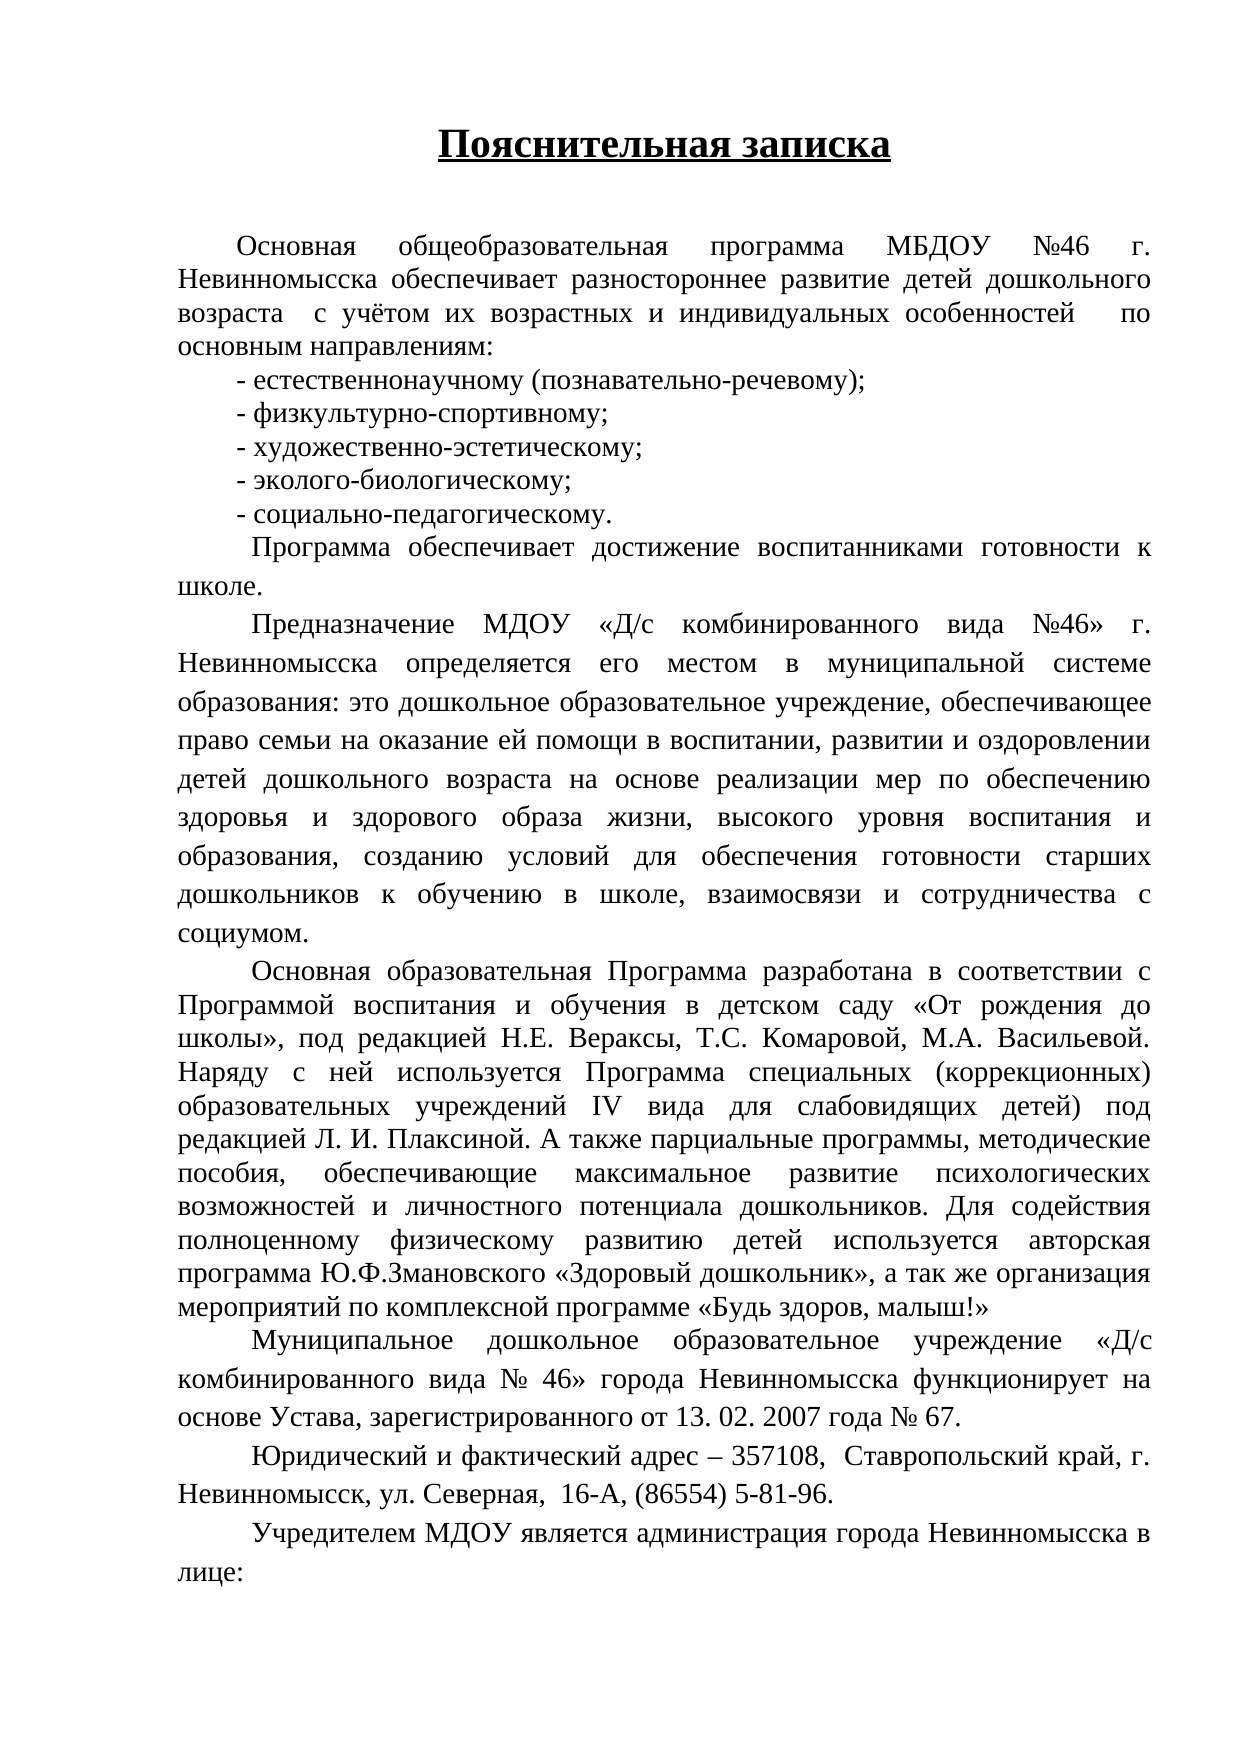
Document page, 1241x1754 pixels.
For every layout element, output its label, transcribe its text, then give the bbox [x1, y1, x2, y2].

text Юридический и фактический адрес – 357108, Ставропольский край, г. Невинномысск, ул. Северная, 16-А, (86554) 5-81-96. [177, 1438, 1152, 1510]
text Пояснительная записка [177, 118, 1152, 166]
text Основная образовательная Программа разработана в соответствии с Программой воспитания и обучения в детском саду «От рождения до школы», под редакцией Н.Е. Вераксы, Т.С. Комаровой, М.А. Васильевой. Наряду с ней используется Программа специальных (коррекционных) образовательных учреждений IV вида для слабовидящих детей) под редакцией Л. И. Плаксиной. А также парциальные программы, методические пособия, обеспечивающие максимальное развитие психологических возможностей и личностного потенциала дошкольников. Для содействия полноценному физическому развитию детей используется авторская программа Ю.Ф.Змановского «Здоровый дошкольник», а так же организация мероприятий по комплексной программе «Будь здоров, малыш!» [177, 953, 1152, 1322]
text Учредителем МДОУ является администрация города Невинномысска в лице: [177, 1515, 1152, 1587]
text Программа обеспечивает достижение воспитанниками готовности к школе. [177, 529, 1152, 602]
text Основная общеобразовательная программа МБДОУ №46 г. Невинномысска обеспечивает разностороннее развитие детей дошкольного возраста с учётом их возрастных и индивидуальных особенностей по основным направлениям: [177, 228, 1152, 362]
text - социально-педагогическому. [177, 496, 1152, 529]
text - художественно-эстетическому; [177, 429, 1152, 462]
text Муниципальное дошкольное образовательное учреждение «Д/с комбинированного вида № 46» города Невинномысска функционирует на основе Устава, зарегистрированного от 13. 02. 2007 года № 67. [177, 1322, 1152, 1433]
text Предназначение МДОУ «Д/с комбинированного вида №46» г. Невинномысска определяется его местом в муниципальной системе образования: это дошкольное образовательное учреждение, обеспечивающее право семьи на оказание ей помощи в воспитании, развитии и оздоровлении детей дошкольного возраста на основе реализации мер по обеспечению здоровья и здорового образа жизни, высокого уровня воспитания и образования, созданию условий для обеспечения готовности старших дошкольников к обучению в школе, взаимосвязи и сотрудничества с социумом. [177, 607, 1152, 948]
text - естественнонаучному (познавательно-речевому); [177, 362, 1152, 395]
text - физкультурно-спортивному; [177, 395, 1152, 429]
text - эколого-биологическому; [177, 462, 1152, 496]
